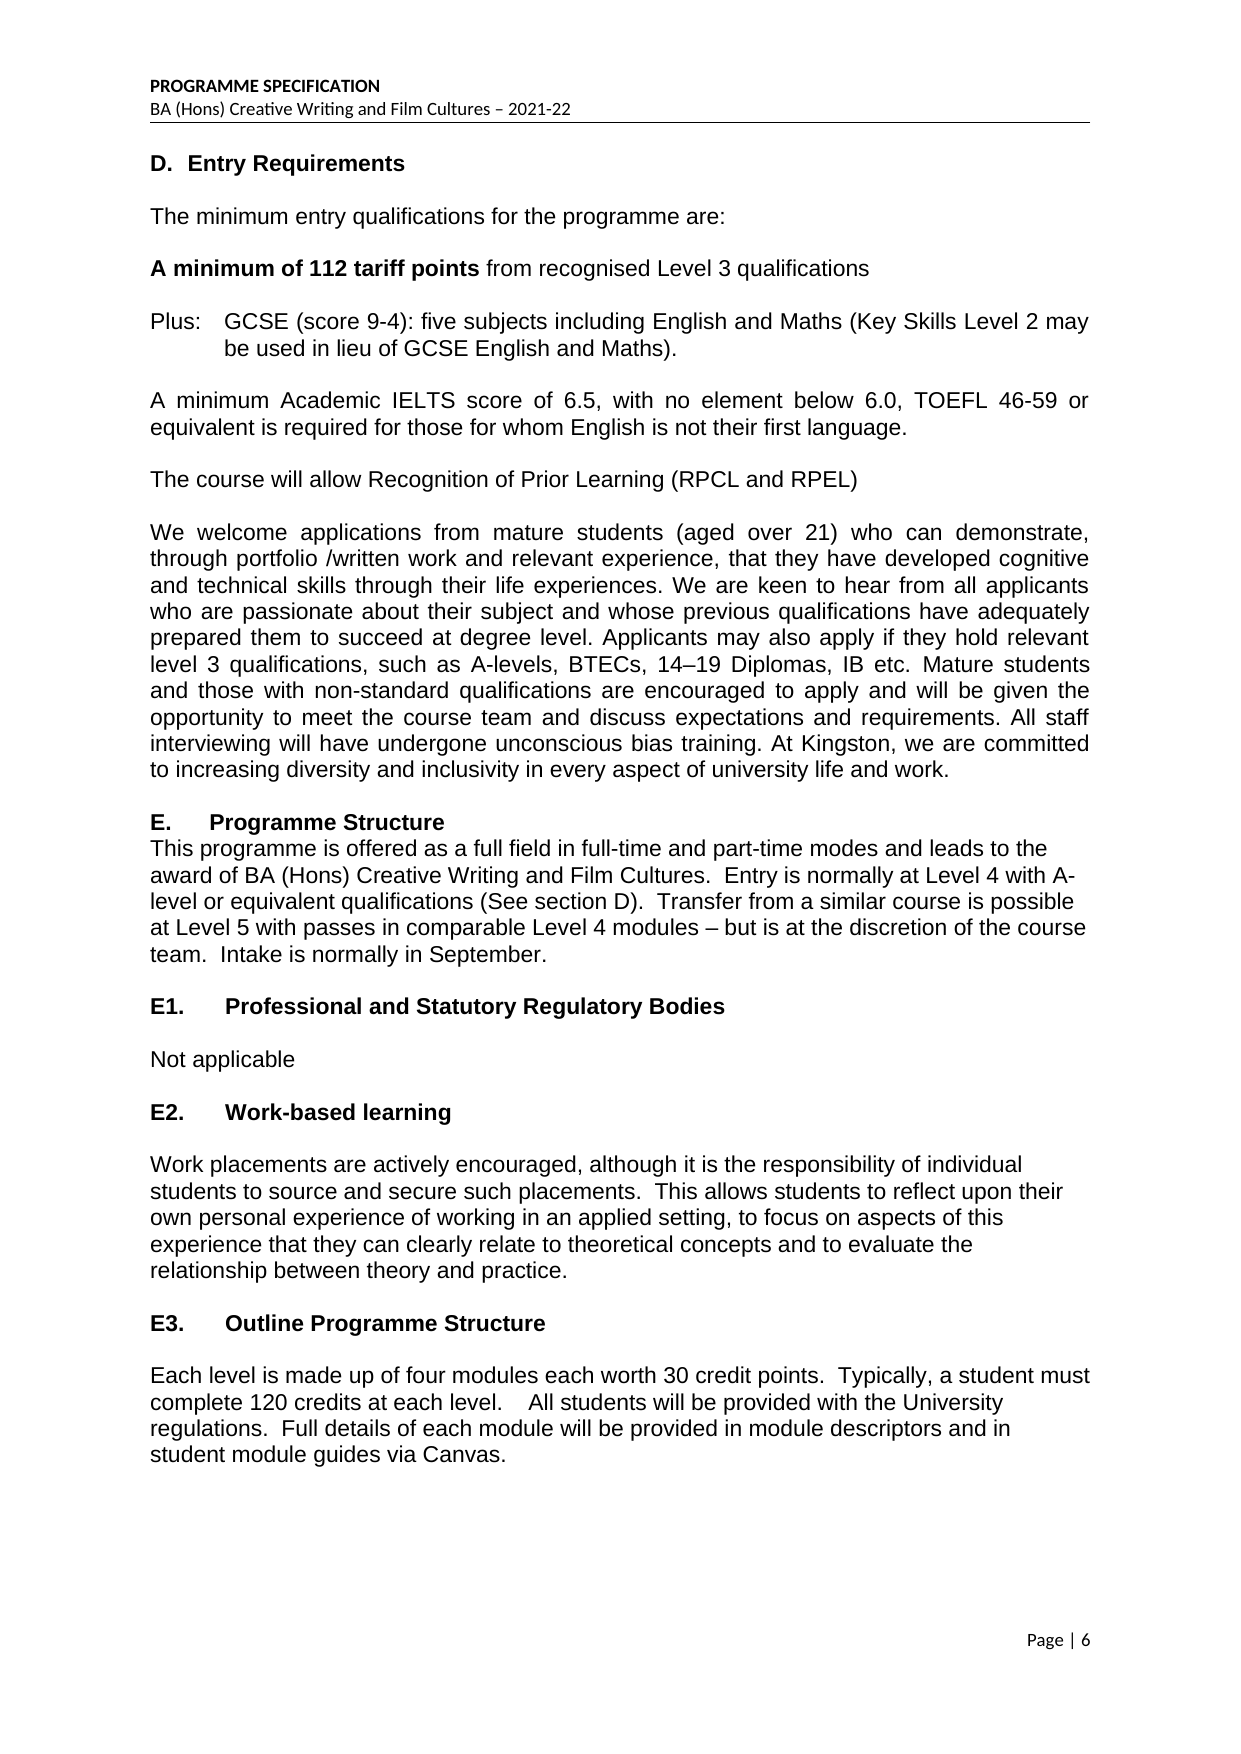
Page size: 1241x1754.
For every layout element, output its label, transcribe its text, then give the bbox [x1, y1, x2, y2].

list Programme Structure [150, 809, 1090, 835]
text A minimum Academic IELTS score of 6.5, with no element below 6.0, TOEFL 46-59 or equivalent is required for those for whom English is not their first language. [150, 387, 1090, 440]
text E2. Work-based learning [150, 1099, 1090, 1125]
text Plus: GCSE (score 9-4): five subjects including English and Maths (Key Skills Level 2 may be used in lieu of GCSE English and Maths). [150, 308, 1090, 361]
text Each level is made up of four modules each worth 30 credit points. Typically, a student must complete 120 credits at each level. All students will be provided with the University regulations. Full details of each module will be provided in module descriptors and in student module guides via Canvas. [150, 1362, 1090, 1468]
text Work placements are actively encouraged, although it is the responsibility of individual students to source and secure such placements. This allows students to reflect upon their own personal experience of working in an applied setting, to focus on aspects of this experience that they can clearly relate to theoretical concepts and to evaluate the relationship between theory and practice. [150, 1151, 1090, 1283]
text This programme is offered as a full field in full-time and part-time modes and leads to the award of BA (Hons) Creative Writing and Film Cultures. Entry is normally at Level 4 with A-level or equivalent qualifications (See section D). Transfer from a similar course is possible at Level 5 with passes in comparable Level 4 modules – but is at the discretion of the course team. Intake is normally in September. [150, 835, 1090, 967]
text E3. Outline Programme Structure [150, 1309, 1090, 1336]
text The course will allow Recognition of Prior Learning (RPCL and RPEL) [150, 466, 1090, 493]
text A minimum of 112 tariff points from recognised Level 3 qualifications [150, 255, 1090, 282]
list Entry Requirements [150, 150, 1090, 176]
text Not applicable [150, 1046, 1090, 1072]
text The minimum entry qualifications for the programme are: [150, 203, 1090, 229]
text We welcome applications from mature students (aged over 21) who can demonstrate, through portfolio /written work and relevant experience, that they have developed cognitive and technical skills through their life experiences. We are keen to hear from all applicants who are passionate about their subject and whose previous qualifications have adequately prepared them to succeed at degree level. Applicants may also apply if they hold relevant level 3 qualifications, such as A-levels, BTECs, 14–19 Diplomas, IB etc. Mature students and those with non-standard qualifications are encouraged to apply and will be given the opportunity to meet the course team and discuss expectations and requirements. All staff interviewing will have undergone unconscious bias training. At Kingston, we are committed to increasing diversity and inclusivity in every aspect of university life and work. [150, 519, 1090, 782]
text E1. Professional and Statutory Regulatory Bodies [150, 993, 1090, 1020]
